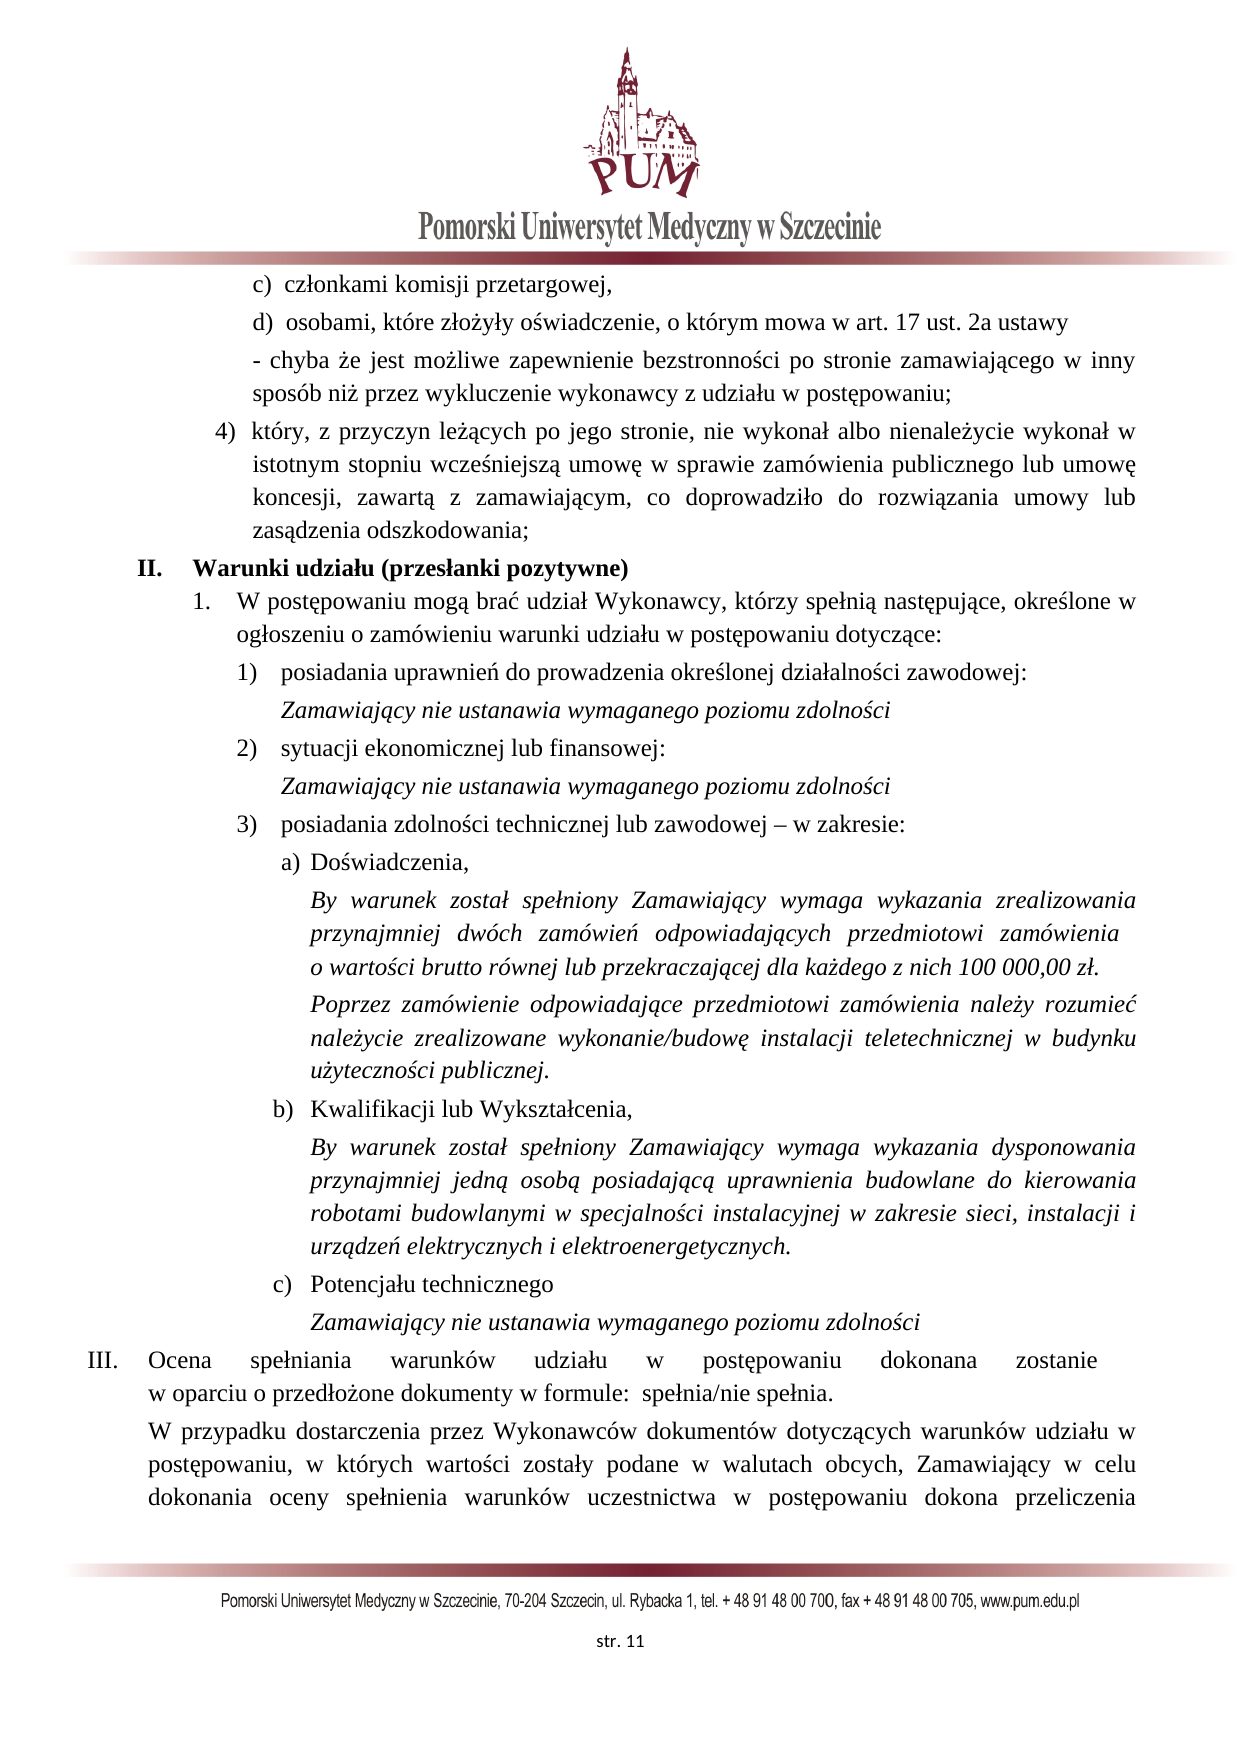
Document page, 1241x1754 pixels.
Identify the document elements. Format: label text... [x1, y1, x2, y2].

text c) członkami komisji przetargowej, [252, 207, 1137, 298]
picture [58, 1563, 1240, 1611]
list Ocena spełniania warunków udziału w postępowaniu dokonana zostanie w oparciu o przedłożone dokumenty w formule: spełnia/nie spełnia. [118, 1345, 1137, 1407]
list posiadania zdolności technicznej lub zawodowej – w zakresie: [236, 809, 1137, 838]
list sytuacji ekonomicznej lub finansowej: [236, 733, 1137, 762]
text - chyba że jest możliwe zapewnienie bezstronności po stronie zamawiającego w inny sposób niż przez wykluczenie wykonawcy z udziału w postępowaniu; [252, 345, 1137, 407]
picture [58, 46, 1240, 265]
text By warunek został spełniony Zamawiający wymaga wykazania zrealizowania przynajmniej dwóch zamówień odpowiadających przedmiotowi zamówienia o wartości brutto równej lub przekraczającej dla każdego z nich 100 000,00 zł. [310, 886, 1137, 980]
list Warunki udziału (przesłanki pozytywne) [163, 553, 1137, 582]
text By warunek został spełniony Zamawiający wymaga wykazania dysponowania przynajmniej jedną osobą posiadającą uprawnienia budowlane do kierowania robotami budowlanymi w specjalności instalacyjnej w zakresie sieci, instalacji i urządzeń elektrycznych i elektroenergetycznych. [310, 1132, 1137, 1259]
list posiadania uprawnień do prowadzenia określonej działalności zawodowej: [236, 657, 1137, 686]
text Zamawiający nie ustanawia wymaganego poziomu zdolności [310, 1307, 1137, 1336]
text d) osobami, które złożyły oświadczenie, o którym mowa w art. 17 ust. 2a ustawy [252, 307, 1137, 336]
list Doświadczenia, [281, 847, 1137, 876]
text Poprzez zamówienie odpowiadające przedmiotowi zamówienia należy rozumieć należycie zrealizowane wykonanie/budowę instalacji teletechnicznej w budynku użyteczności publicznej. [310, 989, 1137, 1084]
list W postępowaniu mogą brać udział Wykonawcy, którzy spełnią następujące, określone w ogłoszeniu o zamówieniu warunki udziału w postępowaniu dotyczące: [192, 586, 1137, 648]
list Potencjału technicznego [273, 1269, 1137, 1297]
text Zamawiający nie ustanawia wymaganego poziomu zdolności [281, 771, 1137, 800]
list który, z przyczyn leżących po jego stronie, nie wykonał albo nienależycie wykonał w istotnym stopniu wcześniejszą umowę w sprawie zamówienia publicznego lub umowę koncesji, zawartą z zamawiającym, co doprowadziło do rozwiązania umowy lub zasądzenia odszkodowania; [215, 416, 1137, 544]
text Zamawiający nie ustanawia wymaganego poziomu zdolności [281, 695, 1137, 724]
list Kwalifikacji lub Wykształcenia, [273, 1094, 1137, 1122]
